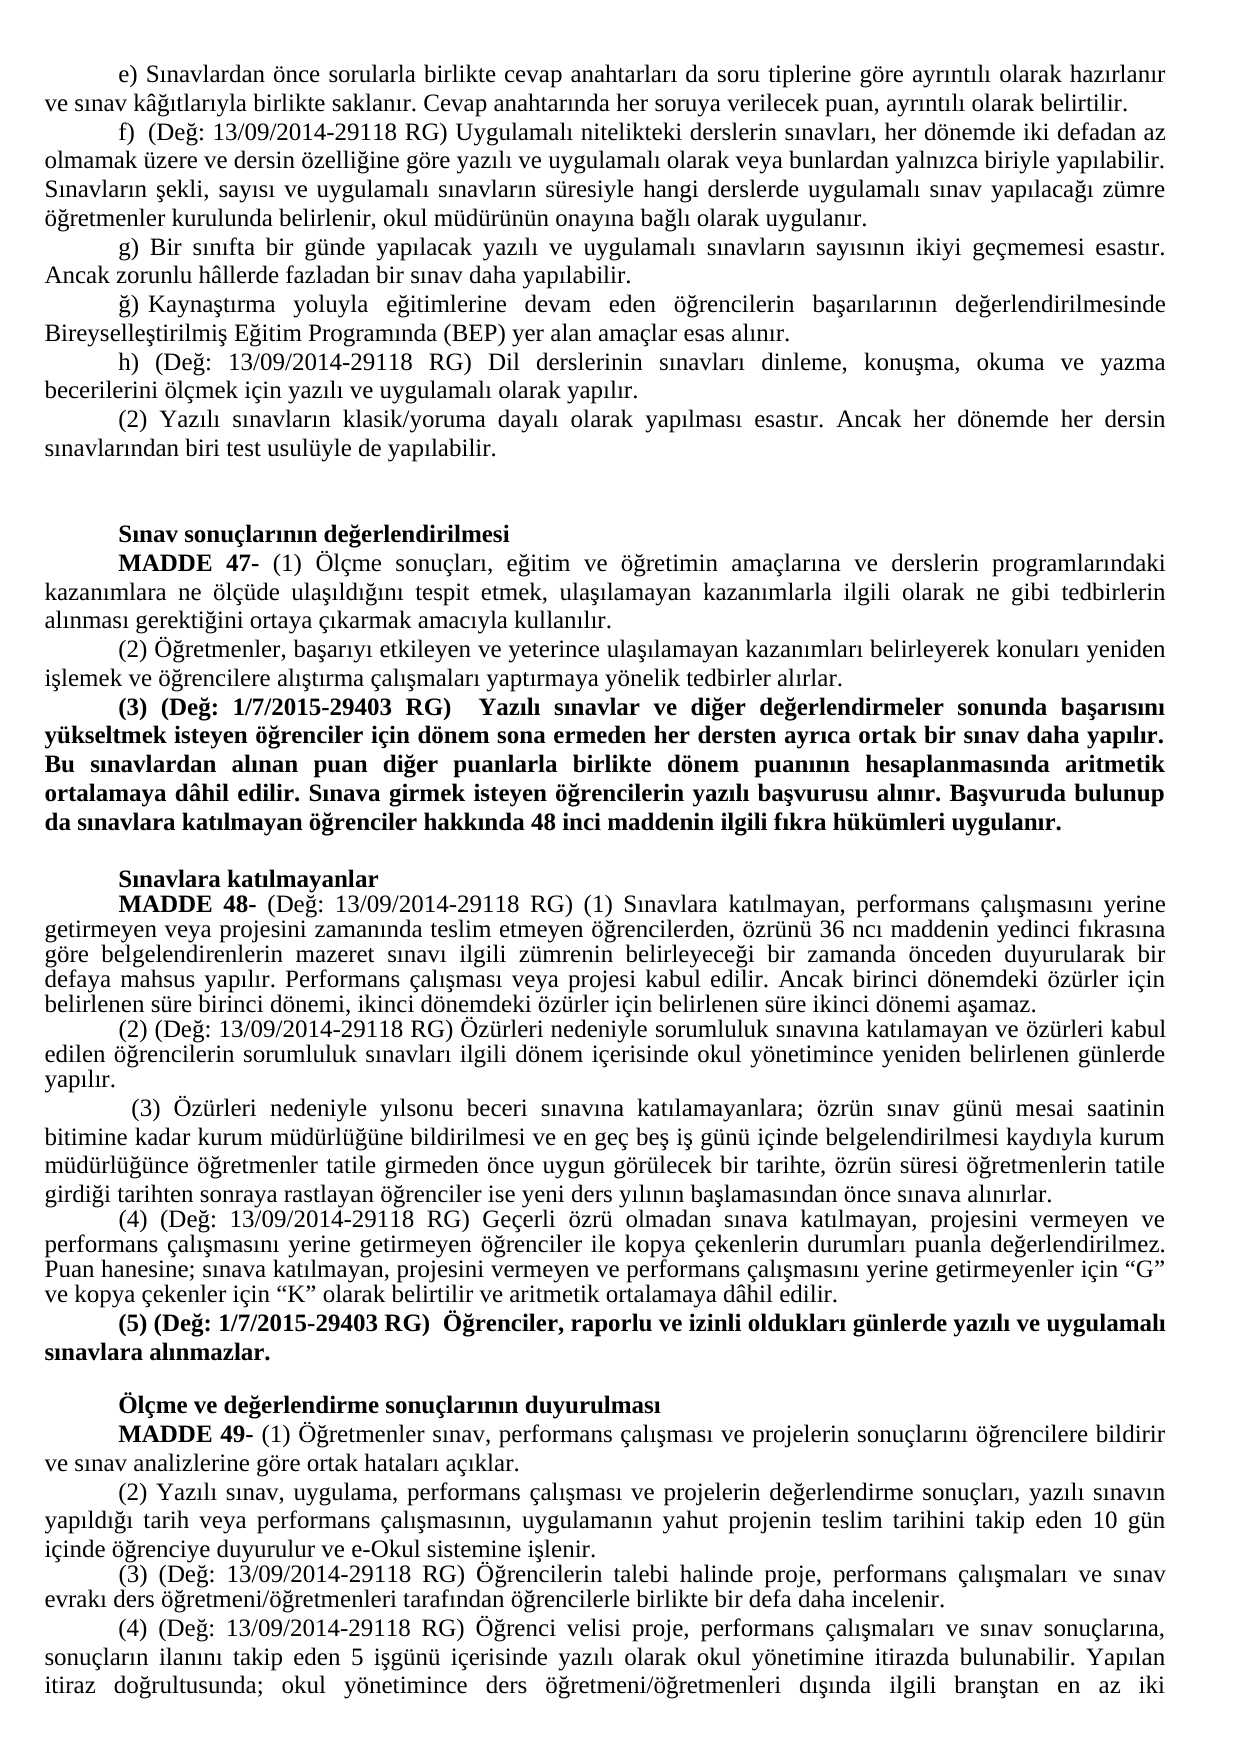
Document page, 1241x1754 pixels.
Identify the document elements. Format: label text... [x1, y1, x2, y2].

text e) Sınavlardan önce sorularla birlikte cevap anahtarları da soru tiplerine göre ayrıntılı olarak hazırlanır ve sınav kâğıtlarıyla birlikte saklanır. Cevap anahtarında her soruya verilecek puan, ayrıntılı olarak belirtilir. [44, 59, 1167, 117]
text (3) Özürleri nedeniyle yılsonu beceri sınavına katılamayanlara; özrün sınav günü mesai saatinin bitimine kadar kurum müdürlüğüne bildirilmesi ve en geç beş iş günü içinde belgelendirilmesi kaydıyla kurum müdürlüğünce öğretmenler tatile girmeden önce uygun görülecek bir tarihte, özrün süresi öğretmenlerin tatile girdiği tarihten sonraya rastlayan öğrenciler ise yeni ders yılının başlamasından önce sınava alınırlar. [44, 1093, 1167, 1208]
text (4) (Değ: 13/09/2014-29118 RG) Geçerli özrü olmadan sınava katılmayan, projesini vermeyen ve performans çalışmasını yerine getirmeyen öğrenciler ile kopya çekenlerin durumları puanla değerlendirilmez. Puan hanesine; sınava katılmayan, projesini vermeyen ve performans çalışmasını yerine getirmeyenler için “G” ve kopya çekenler için “K” olarak belirtilir ve aritmetik ortalamaya dâhil edilir. [44, 1208, 1167, 1308]
text (5) (Değ: 1/7/2015-29403 RG) Öğrenciler, raporlu ve izinli oldukları günlerde yazılı ve uygulamalı sınavlara alınmazlar. [44, 1308, 1167, 1365]
text g) Bir sınıfta bir günde yapılacak yazılı ve uygulamalı sınavların sayısının ikiyi geçmemesi esastır. Ancak zorunlu hâllerde fazladan bir sınav daha yapılabilir. [44, 232, 1167, 289]
text Ölçme ve değerlendirme sonuçlarının duyurulması [44, 1390, 1167, 1419]
text h) (Değ: 13/09/2014-29118 RG) Dil derslerinin sınavları dinleme, konuşma, okuma ve yazma becerilerini ölçmek için yazılı ve uygulamalı olarak yapılır. [44, 347, 1167, 404]
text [44, 1613, 1167, 1699]
text (2) Yazılı sınavların klasik/yoruma dayalı olarak yapılması esastır. Ancak her dönemde her dersin sınavlarından biri test usulüyle de yapılabilir. [44, 404, 1167, 462]
text f) (Değ: 13/09/2014-29118 RG) Uygulamalı nitelikteki derslerin sınavları, her dönemde iki defadan az olmamak üzere ve dersin özelliğine göre yazılı ve uygulamalı olarak veya bunlardan yalnızca biriyle yapılabilir. Sınavların şekli, sayısı ve uygulamalı sınavların süresiyle hangi derslerde uygulamalı sınav yapılacağı zümre öğretmenler kurulunda belirlenir, okul müdürünün onayına bağlı olarak uygulanır. [44, 117, 1167, 232]
text (3) (Değ: 13/09/2014-29118 RG) Öğrencilerin talebi halinde proje, performans çalışmaları ve sınav evrakı ders öğretmeni/öğretmenleri tarafından öğrencilerle birlikte bir defa daha incelenir. [44, 1563, 1167, 1613]
text (3) (Değ: 1/7/2015-29403 RG) Yazılı sınavlar ve diğer değerlendirmeler sonunda başarısını yükseltmek isteyen öğrenciler için dönem sona ermeden her dersten ayrıca ortak bir sınav daha yapılır. Bu sınavlardan alınan puan diğer puanlarla birlikte dönem puanının hesaplanmasında aritmetik ortalamaya dâhil edilir. Sınava girmek isteyen öğrencilerin yazılı başvurusu alınır. Başvuruda bulunup da sınavlara katılmayan öğrenciler hakkında 48 inci maddenin ilgili fıkra hükümleri uygulanır. [44, 692, 1167, 835]
text ğ) Kaynaştırma yoluyla eğitimlerine devam eden öğrencilerin başarılarının değerlendirilmesinde Bireyselleştirilmiş Eğitim Programında (BEP) yer alan amaçlar esas alınır. [44, 289, 1167, 347]
text (2) (Değ: 13/09/2014-29118 RG) Özürleri nedeniyle sorumluluk sınavına katılamayan ve özürleri kabul edilen öğrencilerin sorumluluk sınavları ilgili dönem içerisinde okul yönetimince yeniden belirlenen günlerde yapılır. [44, 1018, 1167, 1093]
text (2) Öğretmenler, başarıyı etkileyen ve yeterince ulaşılamayan kazanımları belirleyerek konuları yeniden işlemek ve öğrencilere alıştırma çalışmaları yaptırmaya yönelik tedbirler alırlar. [44, 634, 1167, 692]
text MADDE 49- (1) Öğretmenler sınav, performans çalışması ve projelerin sonuçlarını öğrencilere bildirir ve sınav analizlerine göre ortak hataları açıklar. [44, 1419, 1167, 1477]
text (2) Yazılı sınav, uygulama, performans çalışması ve projelerin değerlendirme sonuçları, yazılı sınavın yapıldığı tarih veya performans çalışmasının, uygulamanın yahut projenin teslim tarihini takip eden 10 gün içinde öğrenciye duyurulur ve e-Okul sistemine işlenir. [44, 1477, 1167, 1563]
text MADDE 48- (Değ: 13/09/2014-29118 RG) (1) Sınavlara katılmayan, performans çalışmasını yerine getirmeyen veya projesini zamanında teslim etmeyen öğrencilerden, özrünü 36 ncı maddenin yedinci fıkrasına göre belgelendirenlerin mazeret sınavı ilgili zümrenin belirleyeceği bir zamanda önceden duyurularak bir defaya mahsus yapılır. Performans çalışması veya projesi kabul edilir. Ancak birinci dönemdeki özürler için belirlenen süre birinci dönemi, ikinci dönemdeki özürler için belirlenen süre ikinci dönemi aşamaz. [44, 893, 1167, 1018]
text Sınavlara katılmayanlar [44, 864, 1167, 893]
text Sınav sonuçlarının değerlendirilmesi [44, 519, 1167, 548]
text MADDE 47- (1) Ölçme sonuçları, eğitim ve öğretimin amaçlarına ve derslerin programlarındaki kazanımlara ne ölçüde ulaşıldığını tespit etmek, ulaşılamayan kazanımlarla ilgili olarak ne gibi tedbirlerin alınması gerektiğini ortaya çıkarmak amacıyla kullanılır. [44, 548, 1167, 634]
